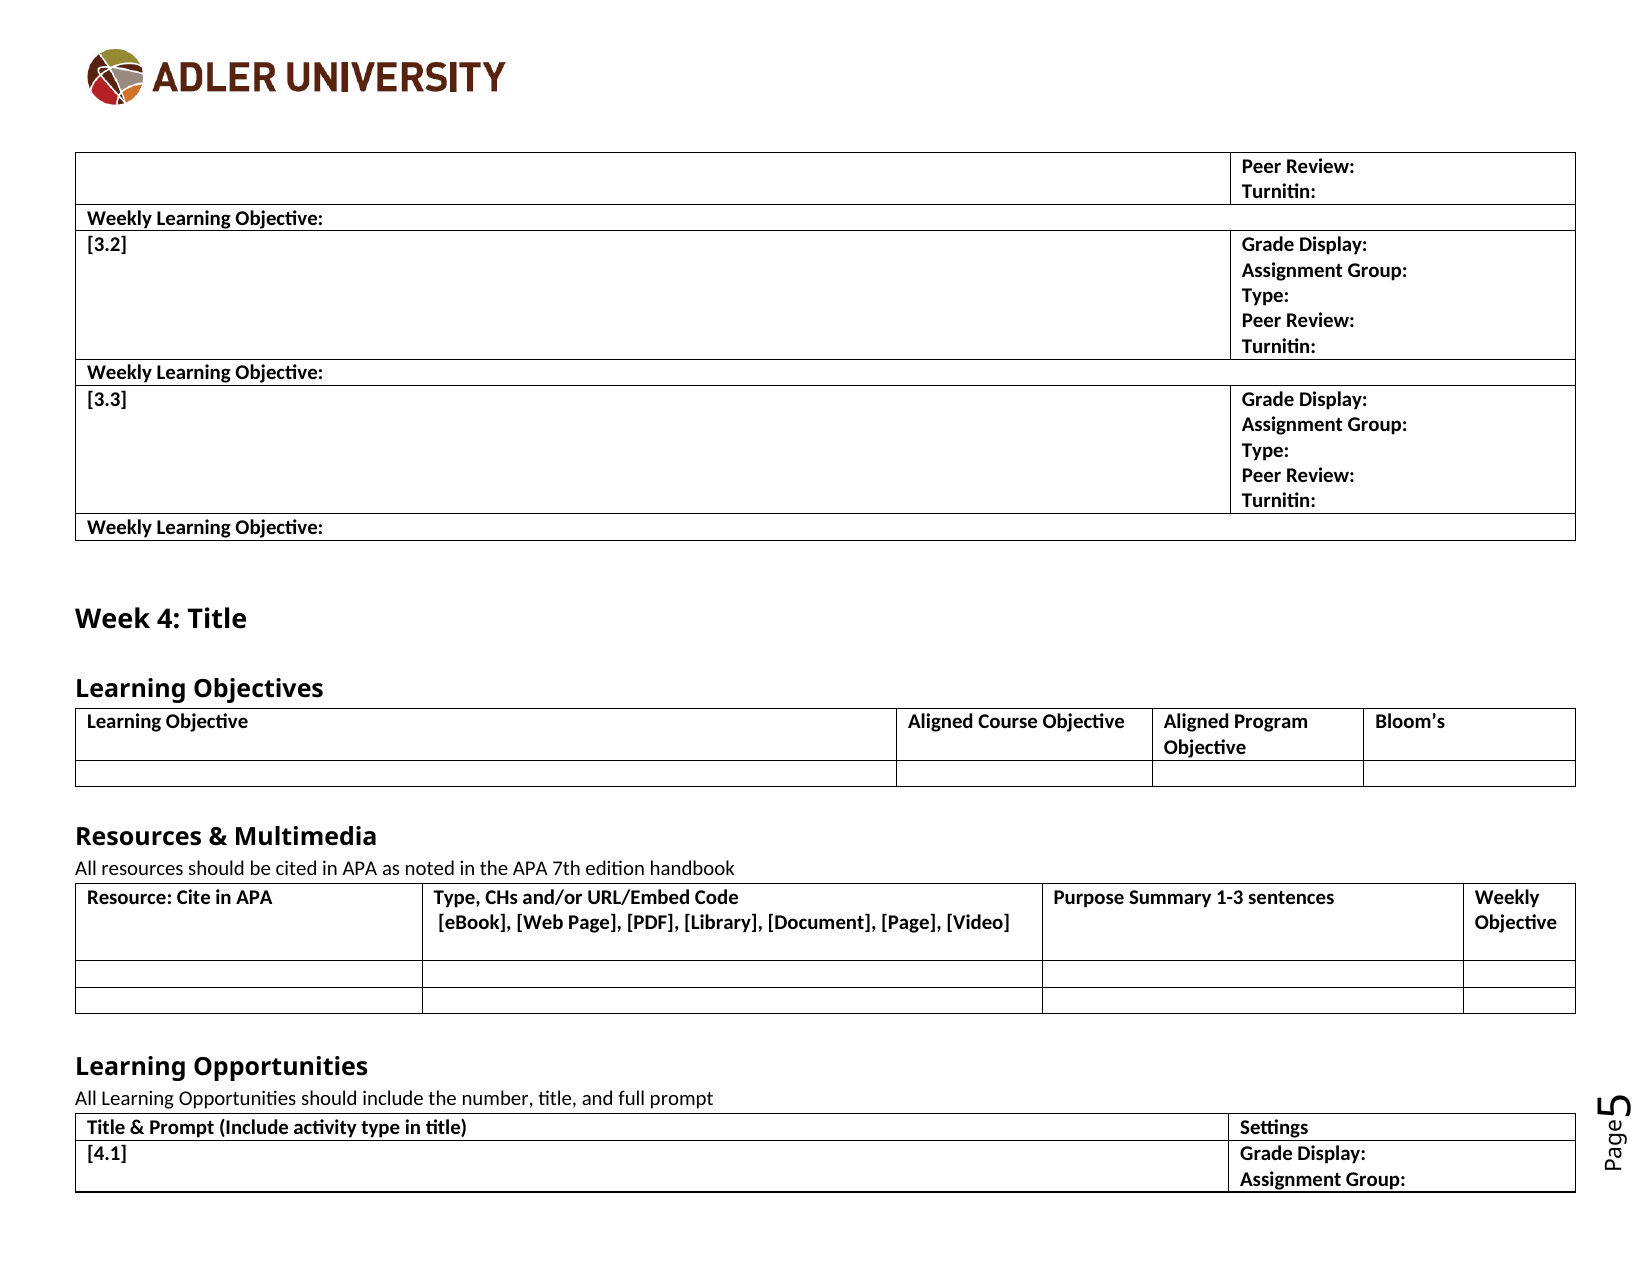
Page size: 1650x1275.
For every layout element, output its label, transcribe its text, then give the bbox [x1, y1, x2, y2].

table_cell Weekly Learning Objective: [76, 360, 1575, 385]
table_header Weekly Objective [1464, 884, 1575, 960]
table_cell Weekly Learning Objective: [76, 514, 1575, 539]
subtitle Learning Opportunities [75, 1049, 1575, 1083]
table_header Title & Prompt (Include activity type in title) [76, 1114, 1228, 1139]
table_header Type, CHs and/or URL/Embed Code [eBook], [Web Page], [PDF], [Library], [Document], [Page], [Video] [423, 884, 1042, 960]
table_header Learning Objective [76, 709, 896, 759]
table_cell Grade Display: Assignment Group: Type: Peer Review: Turnitin: [1231, 153, 1575, 204]
table_cell Grade Display: Assignment Group: Type: Peer Review: Turnitin: [1231, 231, 1575, 358]
table_header Bloom’s [1364, 709, 1575, 759]
table_cell [1464, 988, 1575, 1013]
subtitle Week 4: Title [75, 599, 1575, 636]
table_header Settings [1229, 1114, 1575, 1139]
subtitle Learning Objectives [75, 671, 1575, 705]
table_cell Grade Display: Assignment Group: Type: Peer Review: Turnitin: [1231, 386, 1575, 513]
table_cell [76, 761, 896, 786]
table_cell [1153, 761, 1363, 786]
table_cell Weekly Learning Objective: [76, 205, 1575, 230]
subtitle Resources & Multimedia [75, 819, 1575, 853]
table_cell [76, 961, 422, 987]
table_cell [423, 988, 1042, 1013]
table_cell [3.2] [76, 231, 1230, 358]
text All resources should be cited in APA as noted in the APA 7th edition handbook [75, 855, 1575, 881]
table_cell [897, 761, 1152, 786]
text All Learning Opportunities should include the number, title, and full prompt [75, 1086, 1575, 1111]
table_cell [1043, 961, 1463, 987]
table_header Aligned Course Objective [897, 709, 1152, 759]
table_cell [423, 961, 1042, 987]
table_cell [1043, 988, 1463, 1013]
table_header Purpose Summary 1-3 sentences [1043, 884, 1463, 960]
table_cell Grade Display: Assignment Group: Type: Peer Review: Turnitin: [1229, 1141, 1575, 1191]
table_cell [76, 988, 422, 1013]
table_header Resource: Cite in APA [76, 884, 422, 960]
table_cell [1464, 961, 1575, 987]
table_cell [1364, 761, 1575, 786]
table_cell [4.1] [76, 1141, 1228, 1191]
picture [75, 29, 525, 124]
table_header Aligned Program Objective [1153, 709, 1363, 759]
table_cell [3.3] [76, 386, 1230, 513]
table_cell [3.1] [76, 153, 1230, 204]
